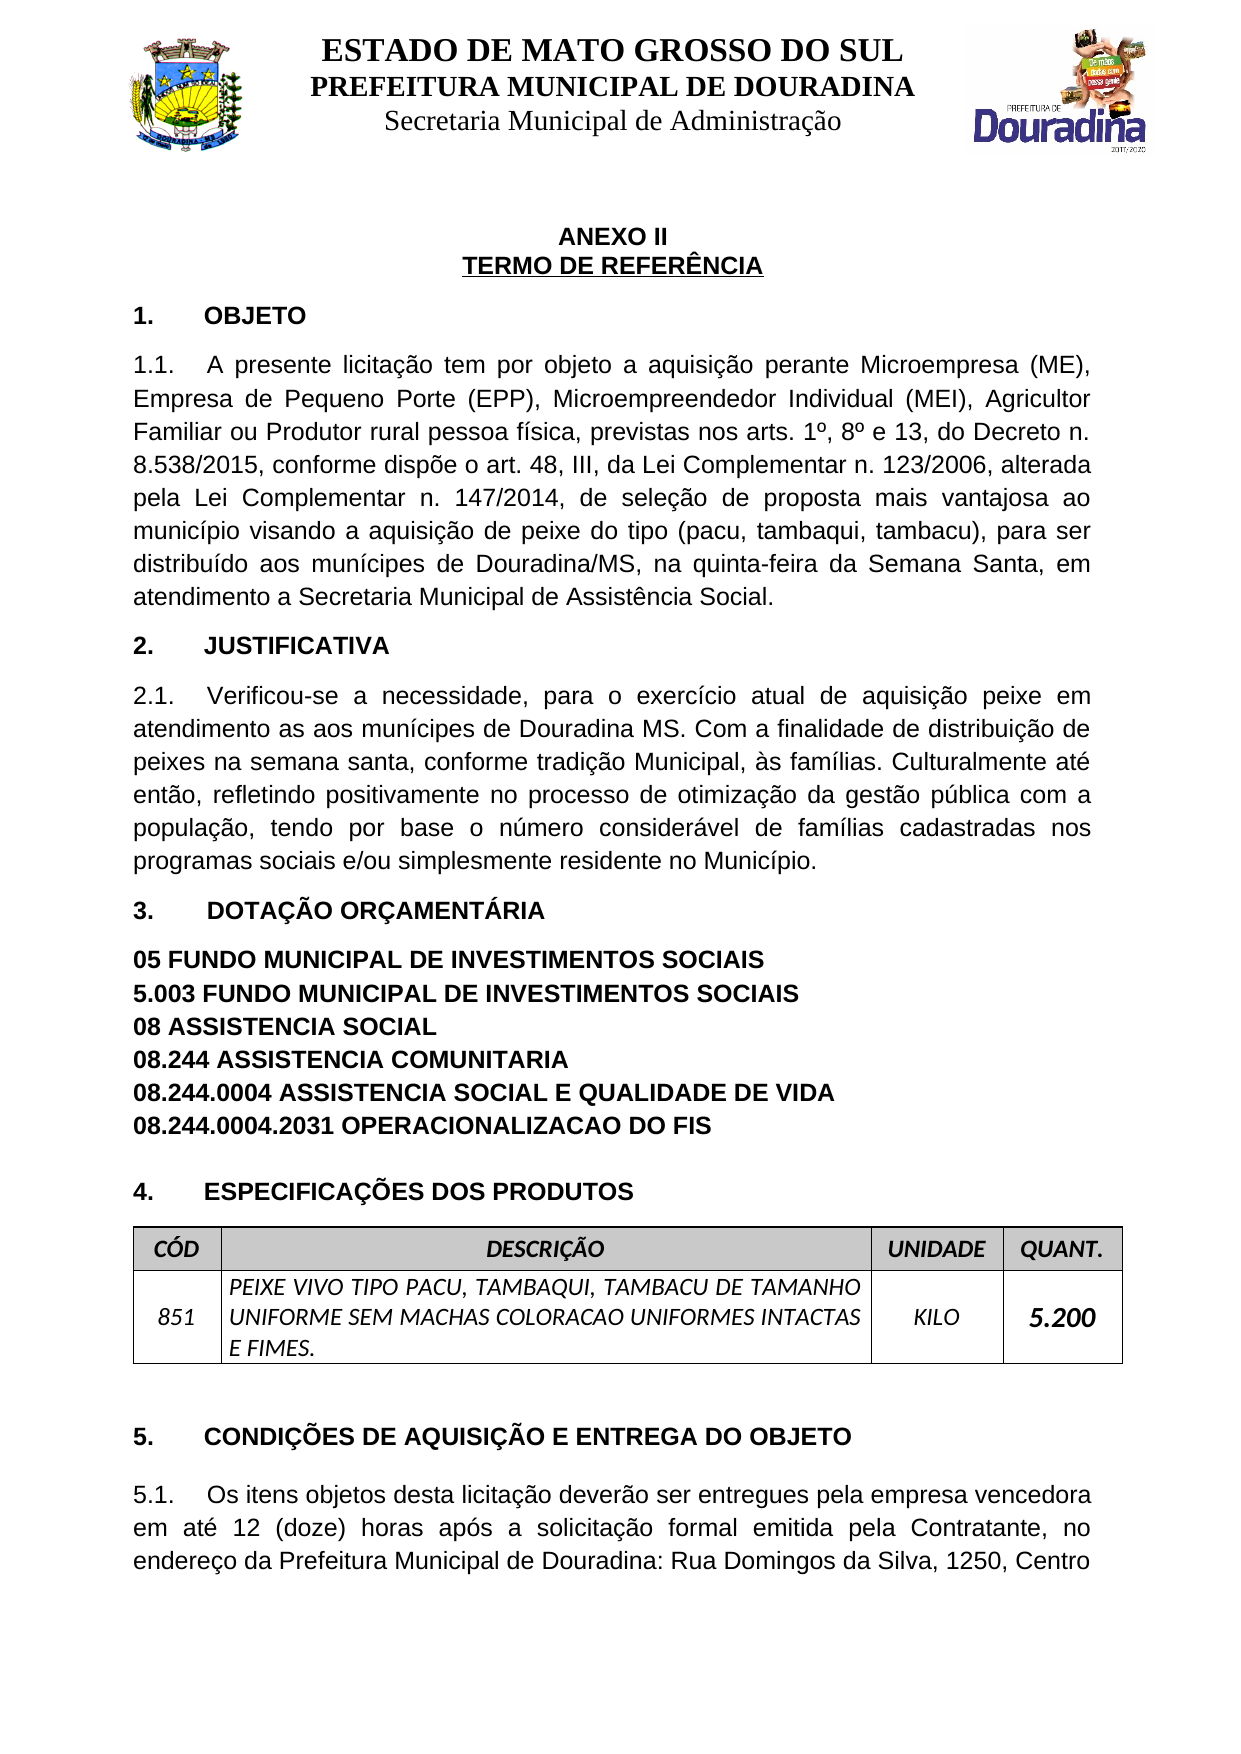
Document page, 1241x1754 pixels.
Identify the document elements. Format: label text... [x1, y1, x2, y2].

text 08 ASSISTENCIA SOCIAL [133, 1012, 1092, 1040]
list Verificou-se a necessidade, para o exercício atual de aquisição peixe em atendimento as aos munícipes de Douradina MS. Com a finalidade de distribuição de peixes na semana santa, conforme tradição Municipal, às famílias. Culturalmente até então, refletindo positivamente no processo de otimização da gestão pública com a população, tendo por base o número considerável de famílias cadastradas nos programas sociais e/ou simplesmente residente no Município. [133, 681, 1092, 875]
list DOTAÇÃO ORÇAMENTÁRIA [133, 896, 1092, 924]
table_header QUANT. [1004, 1228, 1122, 1270]
list OBJETO [133, 301, 1092, 329]
table_cell KILO [872, 1271, 1003, 1363]
text 05 FUNDO MUNICIPAL DE INVESTIMENTOS SOCIAIS [133, 946, 1092, 974]
table_cell 5.200 [1004, 1271, 1122, 1363]
list CONDIÇÕES DE AQUISIÇÃO E ENTREGA DO OBJETO [133, 1422, 1092, 1450]
table_cell 851 [134, 1271, 221, 1363]
table_cell PEIXE VIVO TIPO PACU, TAMBAQUI, TAMBACU DE TAMANHO UNIFORME SEM MACHAS COLORACAO UNIFORMES INTACTAS E FIMES. [222, 1271, 871, 1363]
picture [119, 25, 251, 162]
picture [963, 25, 1156, 156]
table_header DESCRIÇÃO [222, 1228, 871, 1270]
table_header UNIDADE [872, 1228, 1003, 1270]
list JUSTIFICATIVA [133, 631, 1092, 660]
text TERMO DE REFERÊNCIA [133, 251, 1092, 280]
table_header CÓD [134, 1228, 221, 1270]
list ESPECIFICAÇÕES DOS PRODUTOS [133, 1177, 1092, 1205]
text 08.244.0004.2031 OPERACIONALIZACAO DO FIS [133, 1111, 1092, 1139]
text 08.244.0004 ASSISTENCIA SOCIAL E QUALIDADE DE VIDA [133, 1078, 1092, 1106]
text 5.003 FUNDO MUNICIPAL DE INVESTIMENTOS SOCIAIS [133, 978, 1092, 1007]
list A presente licitação tem por objeto a aquisição perante Microempresa (ME), Empresa de Pequeno Porte (EPP), Microempreendedor Individual (MEI), Agricultor Familiar ou Produtor rural pessoa física, previstas nos arts. 1º, 8º e 13, do Decreto n. 8.538/2015, conforme dispõe o art. 48, III, da Lei Complementar n. 123/2006, alterada pela Lei Complementar n. 147/2014, de seleção de proposta mais vantajosa ao município visando a aquisição de peixe do tipo (pacu, tambaqui, tambacu), para ser distribuído aos munícipes de Douradina/MS, na quinta-feira da Semana Santa, em atendimento a Secretaria Municipal de Assistência Social. [133, 351, 1092, 610]
text ANEXO II [133, 222, 1092, 251]
text 08.244 ASSISTENCIA COMUNITARIA [133, 1044, 1092, 1073]
